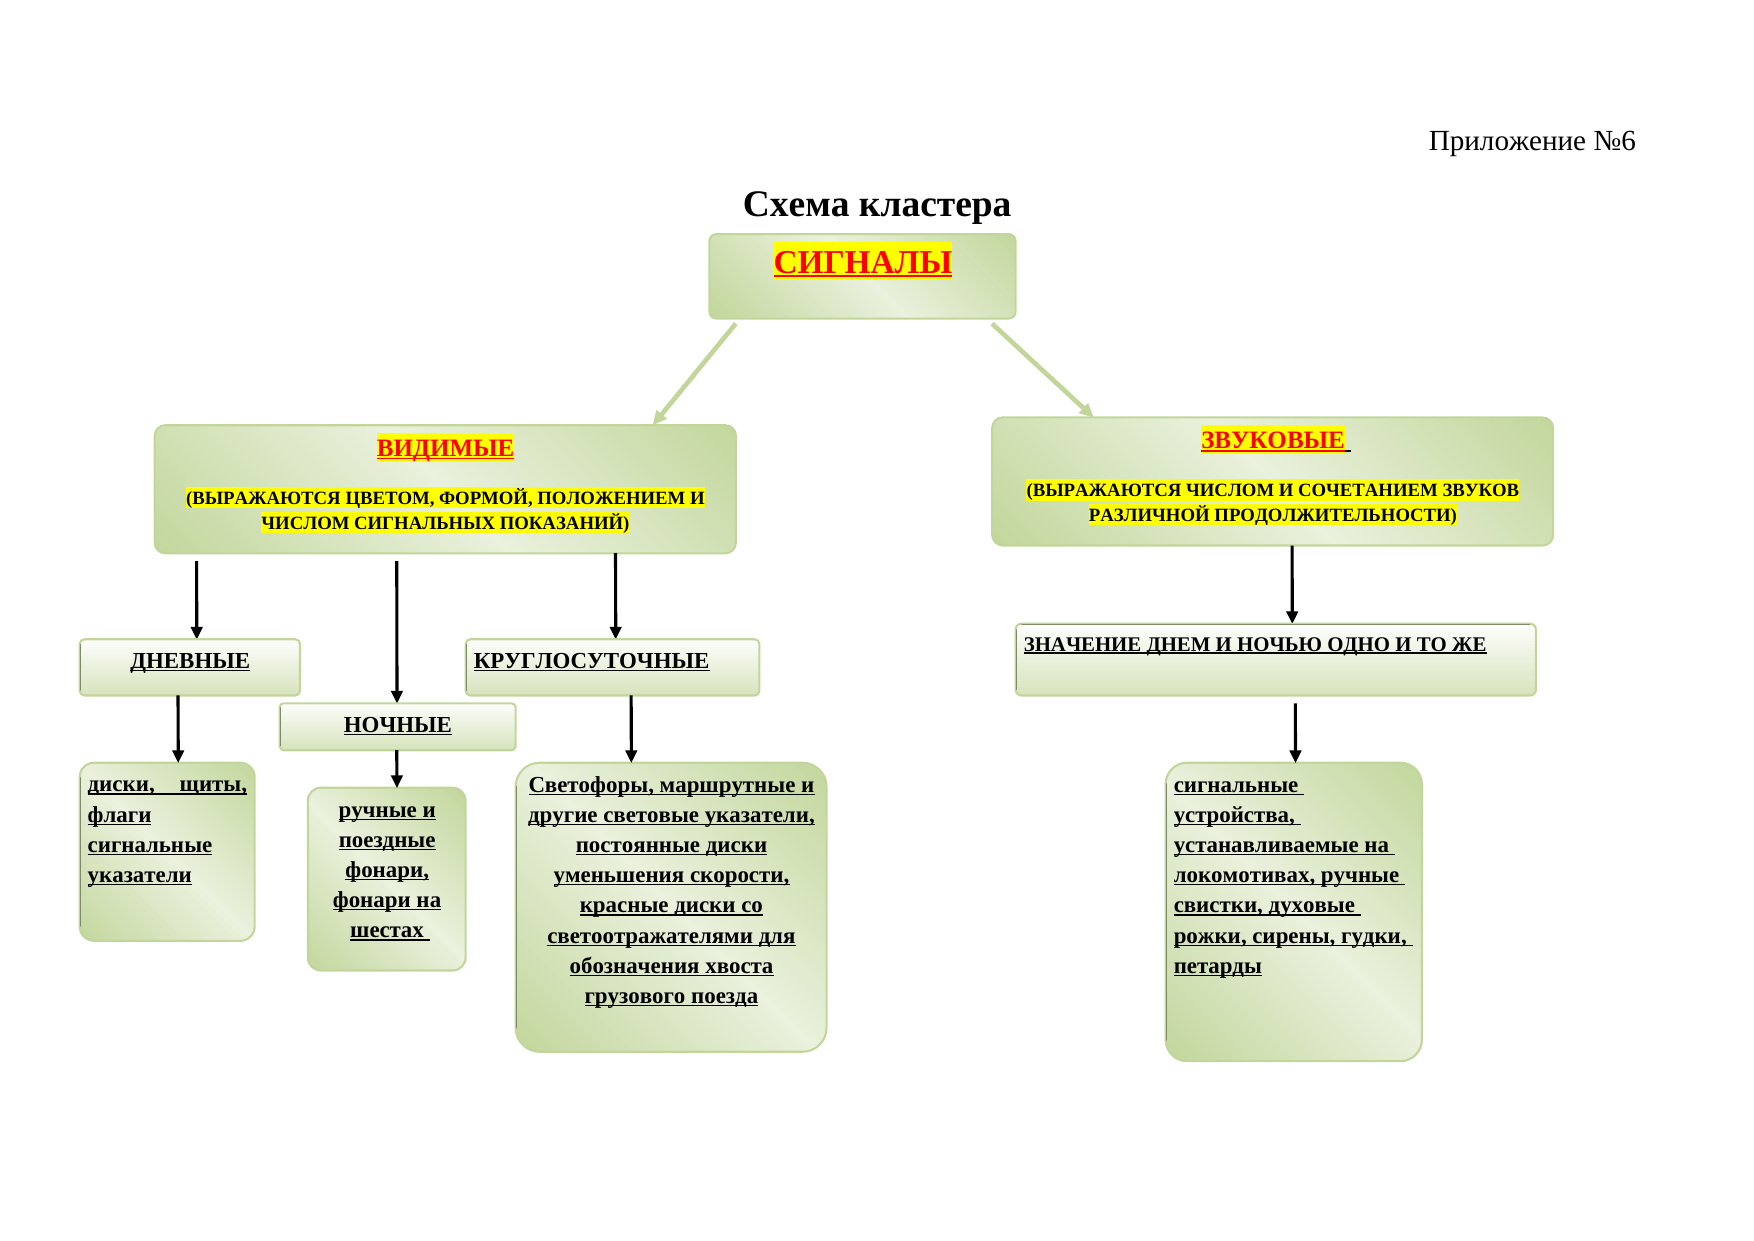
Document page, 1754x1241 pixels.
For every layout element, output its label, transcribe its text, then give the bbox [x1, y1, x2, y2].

text Приложение №6 [118, 118, 1636, 156]
text Схема кластера [118, 181, 1636, 224]
